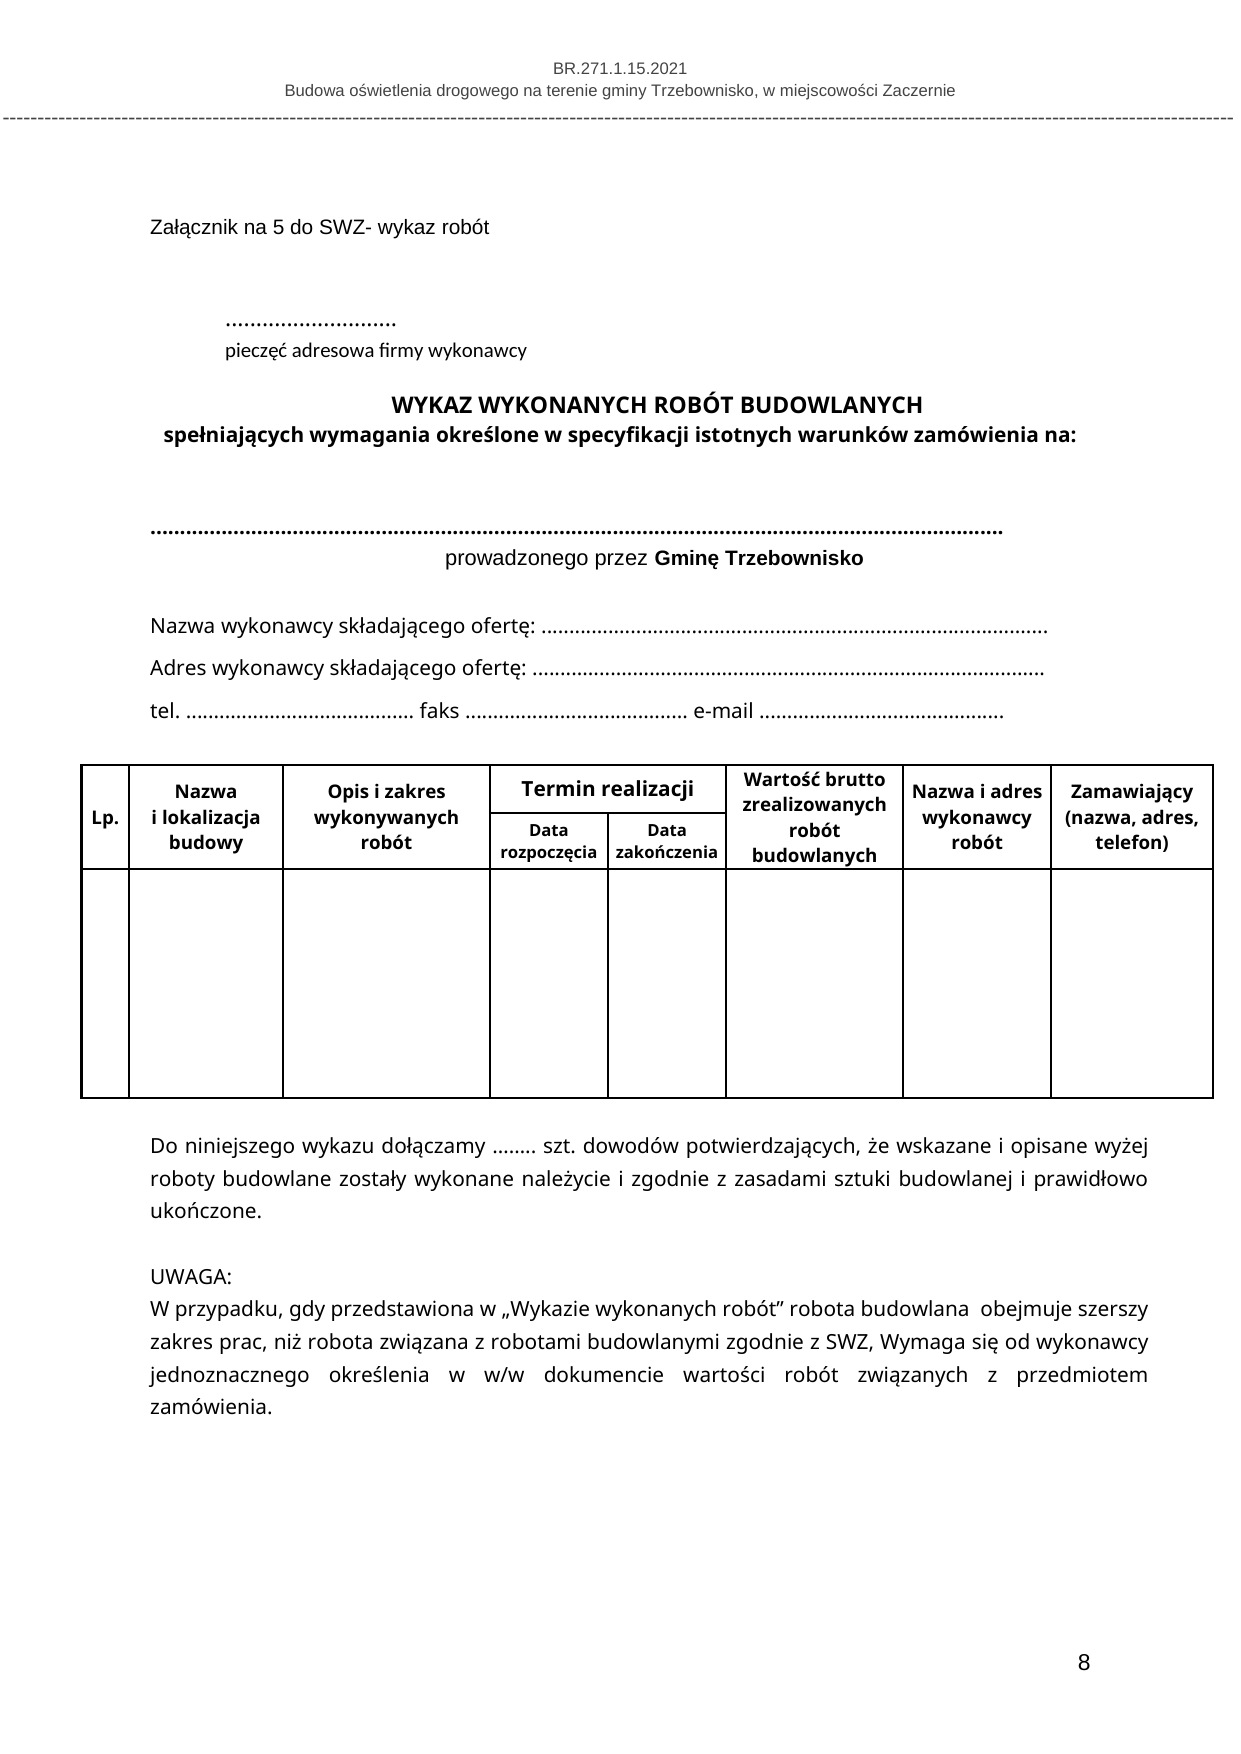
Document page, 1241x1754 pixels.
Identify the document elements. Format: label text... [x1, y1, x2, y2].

table_header Termin realizacji [491, 766, 725, 812]
table_header Zamawiający (nazwa, adres, telefon) [1052, 766, 1212, 868]
table_header Nazwa i adres wykonawcy robót [904, 766, 1050, 868]
table_cell [130, 870, 282, 1097]
text prowadzonego przez Gminę Trzebownisko [371, 545, 1090, 570]
text spełniających wymagania określone w specyfikacji istotnych warunków zamówienia na: [150, 420, 1090, 448]
text Załącznik na 5 do SWZ- wykaz robót [150, 215, 1090, 239]
table_cell Data rozpoczęcia [491, 814, 607, 868]
text ................................................................................................................................................ [150, 512, 1090, 541]
table_cell [284, 870, 489, 1097]
list WYKAZ WYKONANYCH ROBÓT BUDOWLANYCH [150, 388, 1090, 420]
list ............................ [150, 302, 1090, 333]
list pieczęć adresowa firmy wykonawcy [150, 338, 1090, 363]
table_cell [491, 870, 607, 1097]
table_cell [727, 870, 902, 1097]
text Adres wykonawcy składającego ofertę: ............................................................................................ [150, 653, 1090, 682]
table_header Lp. [83, 766, 128, 868]
text Nazwa wykonawcy składającego ofertę: ........................................................................................... [150, 611, 1090, 639]
text W przypadku, gdy przedstawiona w „Wykazie wykonanych robót” robota budowlana obejmuje szerszy zakres prac, niż robota związana z robotami budowlanymi zgodnie z SWZ, Wymaga się od wykonawcy jednoznacznego określenia w w/w dokumencie wartości robót związanych z przedmiotem zamówienia. [150, 1294, 1149, 1421]
text tel. ......................................... faks ........................................ e-mail ............................................ [150, 696, 1090, 724]
table_cell [609, 870, 725, 1097]
table_header Wartość brutto zrealizowanych robót budowlanych [727, 766, 902, 868]
table_cell Data zakończenia [609, 814, 725, 868]
text Do niniejszego wykazu dołączamy …….. szt. dowodów potwierdzających, że wskazane i opisane wyżej roboty budowlane zostały wykonane należycie i zgodnie z zasadami sztuki budowlanej i prawidłowo ukończone. [150, 1131, 1149, 1225]
table_cell [83, 870, 128, 1097]
table_cell [904, 870, 1050, 1097]
table_header Opis i zakres wykonywanych robót [284, 766, 489, 868]
text UWAGA: [150, 1262, 1149, 1290]
table_cell [1052, 870, 1212, 1097]
table_header Nazwa i lokalizacja budowy [130, 766, 282, 868]
